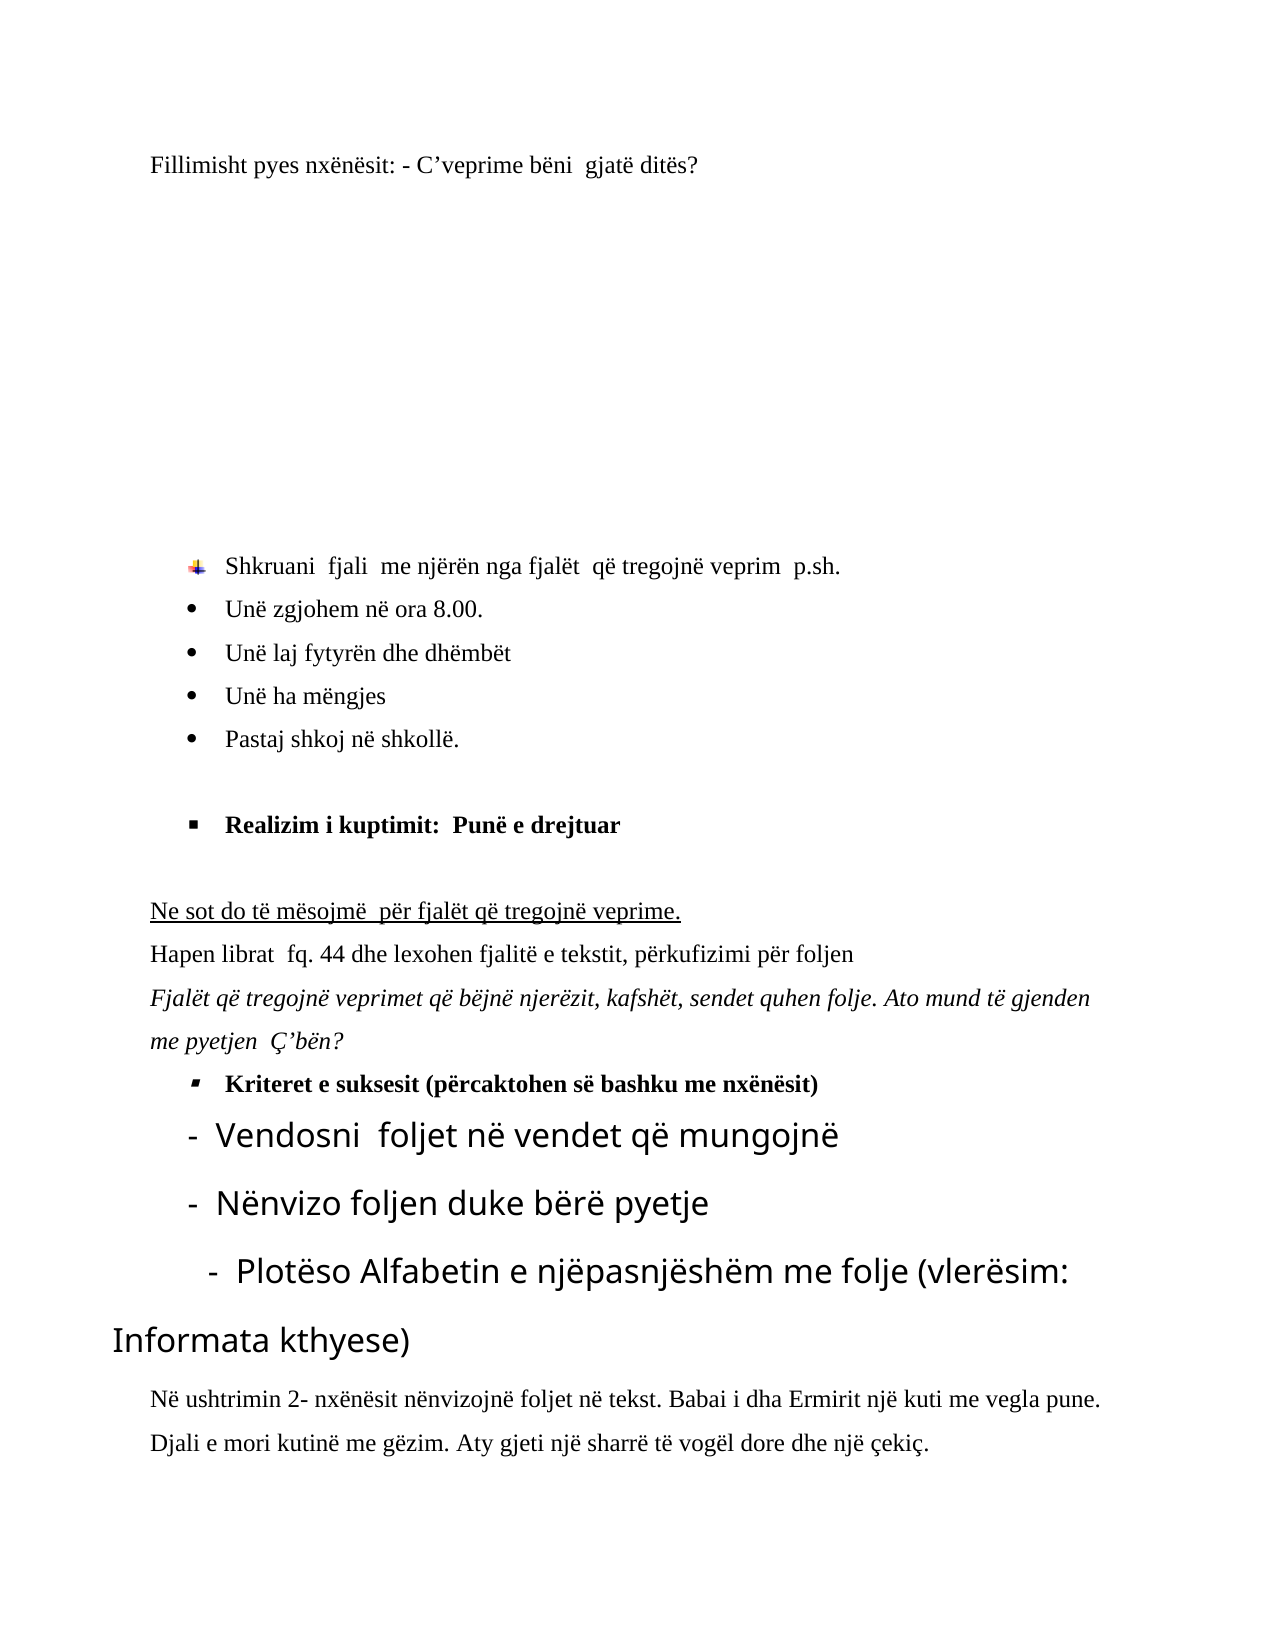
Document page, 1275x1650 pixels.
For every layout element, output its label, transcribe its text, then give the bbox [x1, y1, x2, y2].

list Unë laj fytyrën dhe dhëmbët [187, 638, 1125, 666]
picture [188, 558, 206, 575]
list Unë ha mëngjes [187, 681, 1125, 709]
text - Nënvizo foljen duke bërë pyetje [187, 1180, 1125, 1226]
text - Vendosni foljet në vendet që mungojnë [187, 1112, 1125, 1157]
text Fillimisht pyes nxënësit: - C’veprime bëni gjatë ditës? [150, 150, 1125, 179]
list Kriteret e suksesit (përcaktohen së bashku me nxënësit) [187, 1069, 1125, 1098]
text Hapen librat fq. 44 dhe lexohen fjalitë e tekstit, përkufizimi për foljen [150, 939, 1125, 968]
text - Plotëso Alfabetin e njëpasnjëshëm me folje (vlerësim: Informata kthyese) [112, 1248, 1125, 1362]
text Në ushtrimin 2- nxënësit nënvizojnë foljet në tekst. Babai i dha Ermirit një kuti me vegla pune. Djali e mori kutinë me gëzim. Aty gjeti një sharrë të vogël dore dhe një çekiç. [150, 1384, 1125, 1456]
list Unë zgjohem në ora 8.00. [187, 594, 1125, 623]
list Shkruani fjali me njërën nga fjalët që tregojnë veprim p.sh. [187, 551, 1125, 580]
text Ne sot do të mësojmë për fjalët që tregojnë veprime. [150, 896, 1125, 925]
list Pastaj shkoj në shkollë. [187, 724, 1125, 753]
list Realizim i kuptimit: Punë e drejtuar [187, 810, 1125, 839]
text Fjalët që tregojnë veprimet që bëjnë njerëzit, kafshët, sendet quhen folje. Ato mund të gjenden me pyetjen Ç’bën? [150, 983, 1125, 1054]
